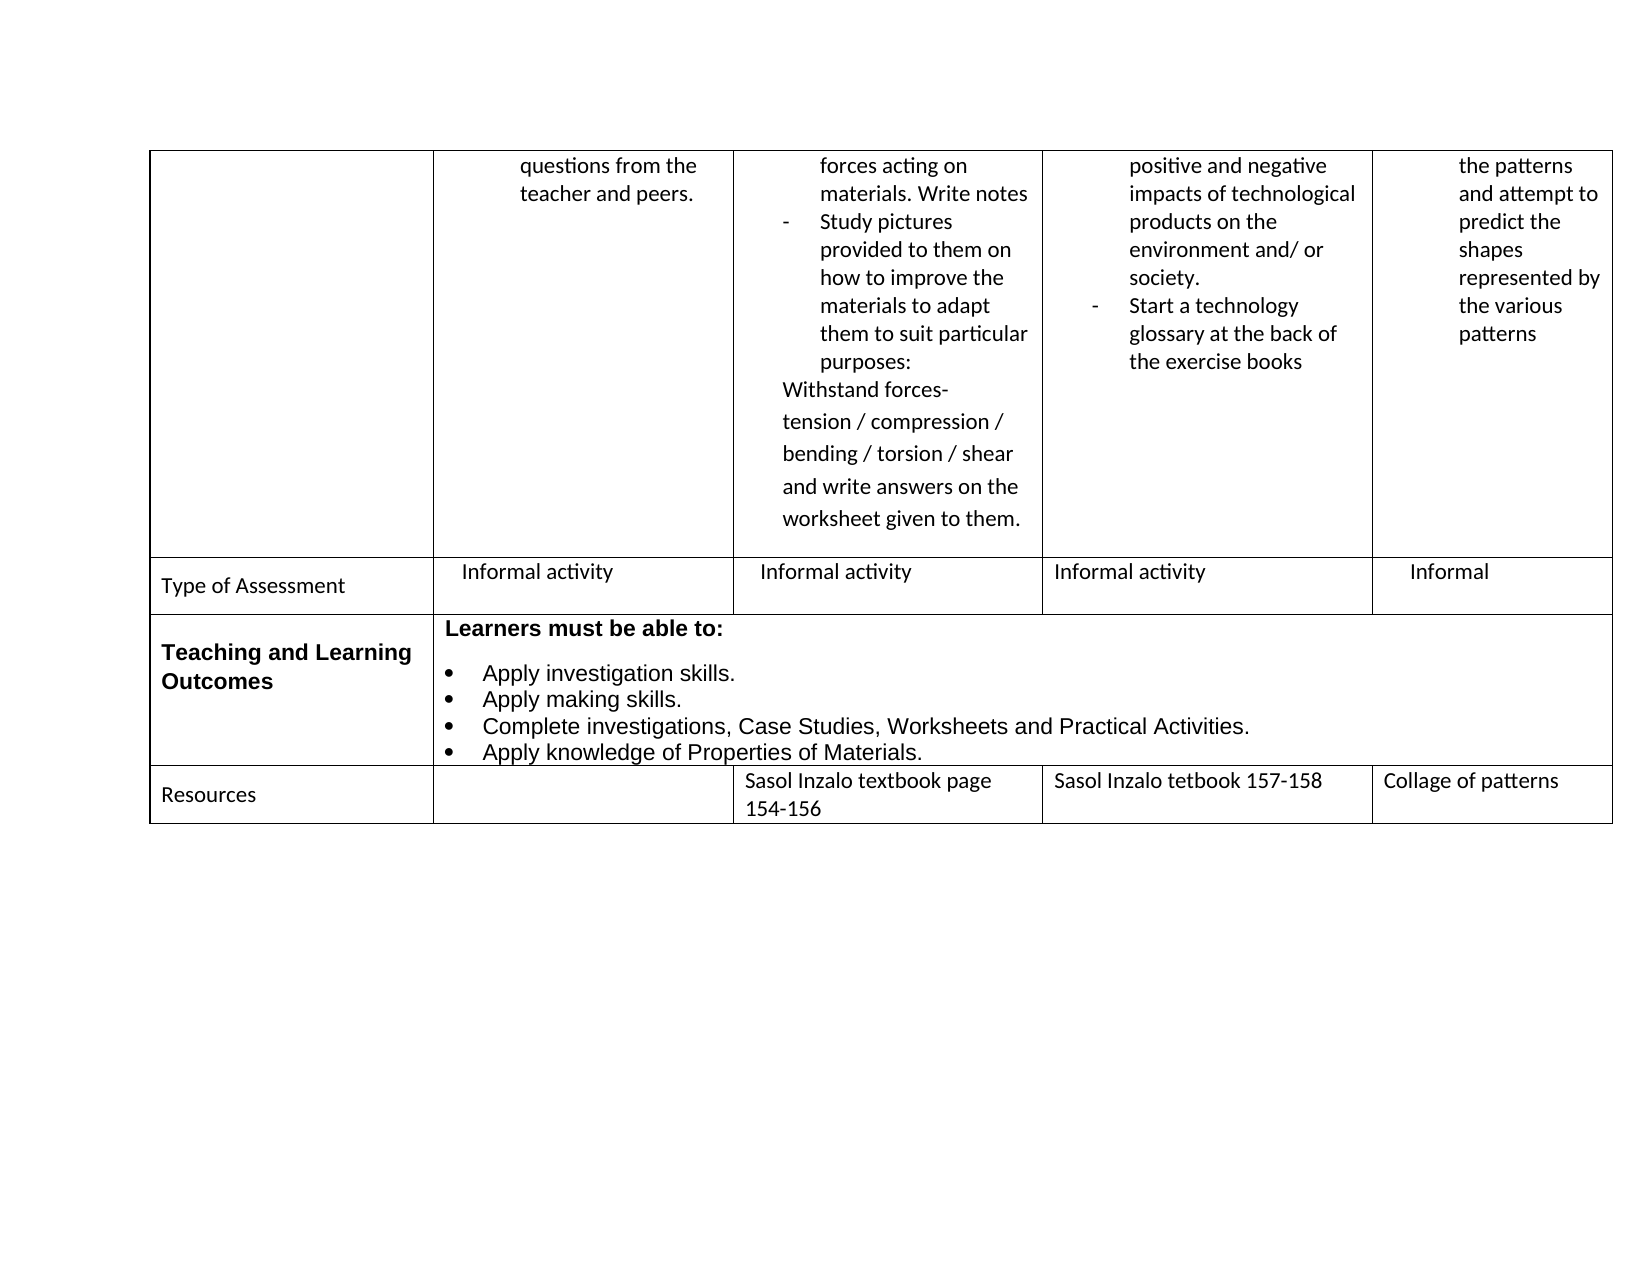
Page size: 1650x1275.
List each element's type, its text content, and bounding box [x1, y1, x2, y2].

table_cell Resources [151, 766, 433, 822]
table_cell Informal activity [434, 558, 733, 614]
table_cell [434, 766, 733, 822]
table_cell Sasol Inzalo tetbook 157-158 [1043, 766, 1372, 822]
table_cell Informal [1373, 558, 1612, 614]
table_cell Collage of patterns [1373, 766, 1612, 822]
table_cell Informal activity [734, 558, 1042, 614]
table_cell Informal activity [1043, 558, 1372, 614]
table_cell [734, 151, 1042, 557]
table_cell Type of Assessment [151, 558, 433, 614]
table_cell Learners must be able to: Apply investigation skills. Apply making skills. Complete investigations, Case Studies, Worksheets and Practical Activities. Apply knowledge of Properties of Materials. [434, 615, 1612, 765]
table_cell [434, 151, 733, 557]
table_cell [1043, 151, 1372, 557]
table_cell Sasol Inzalo textbook page 154-156 [734, 766, 1042, 822]
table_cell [1373, 151, 1612, 557]
table_cell Teaching and Learning Outcomes [151, 615, 433, 765]
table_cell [151, 151, 433, 557]
